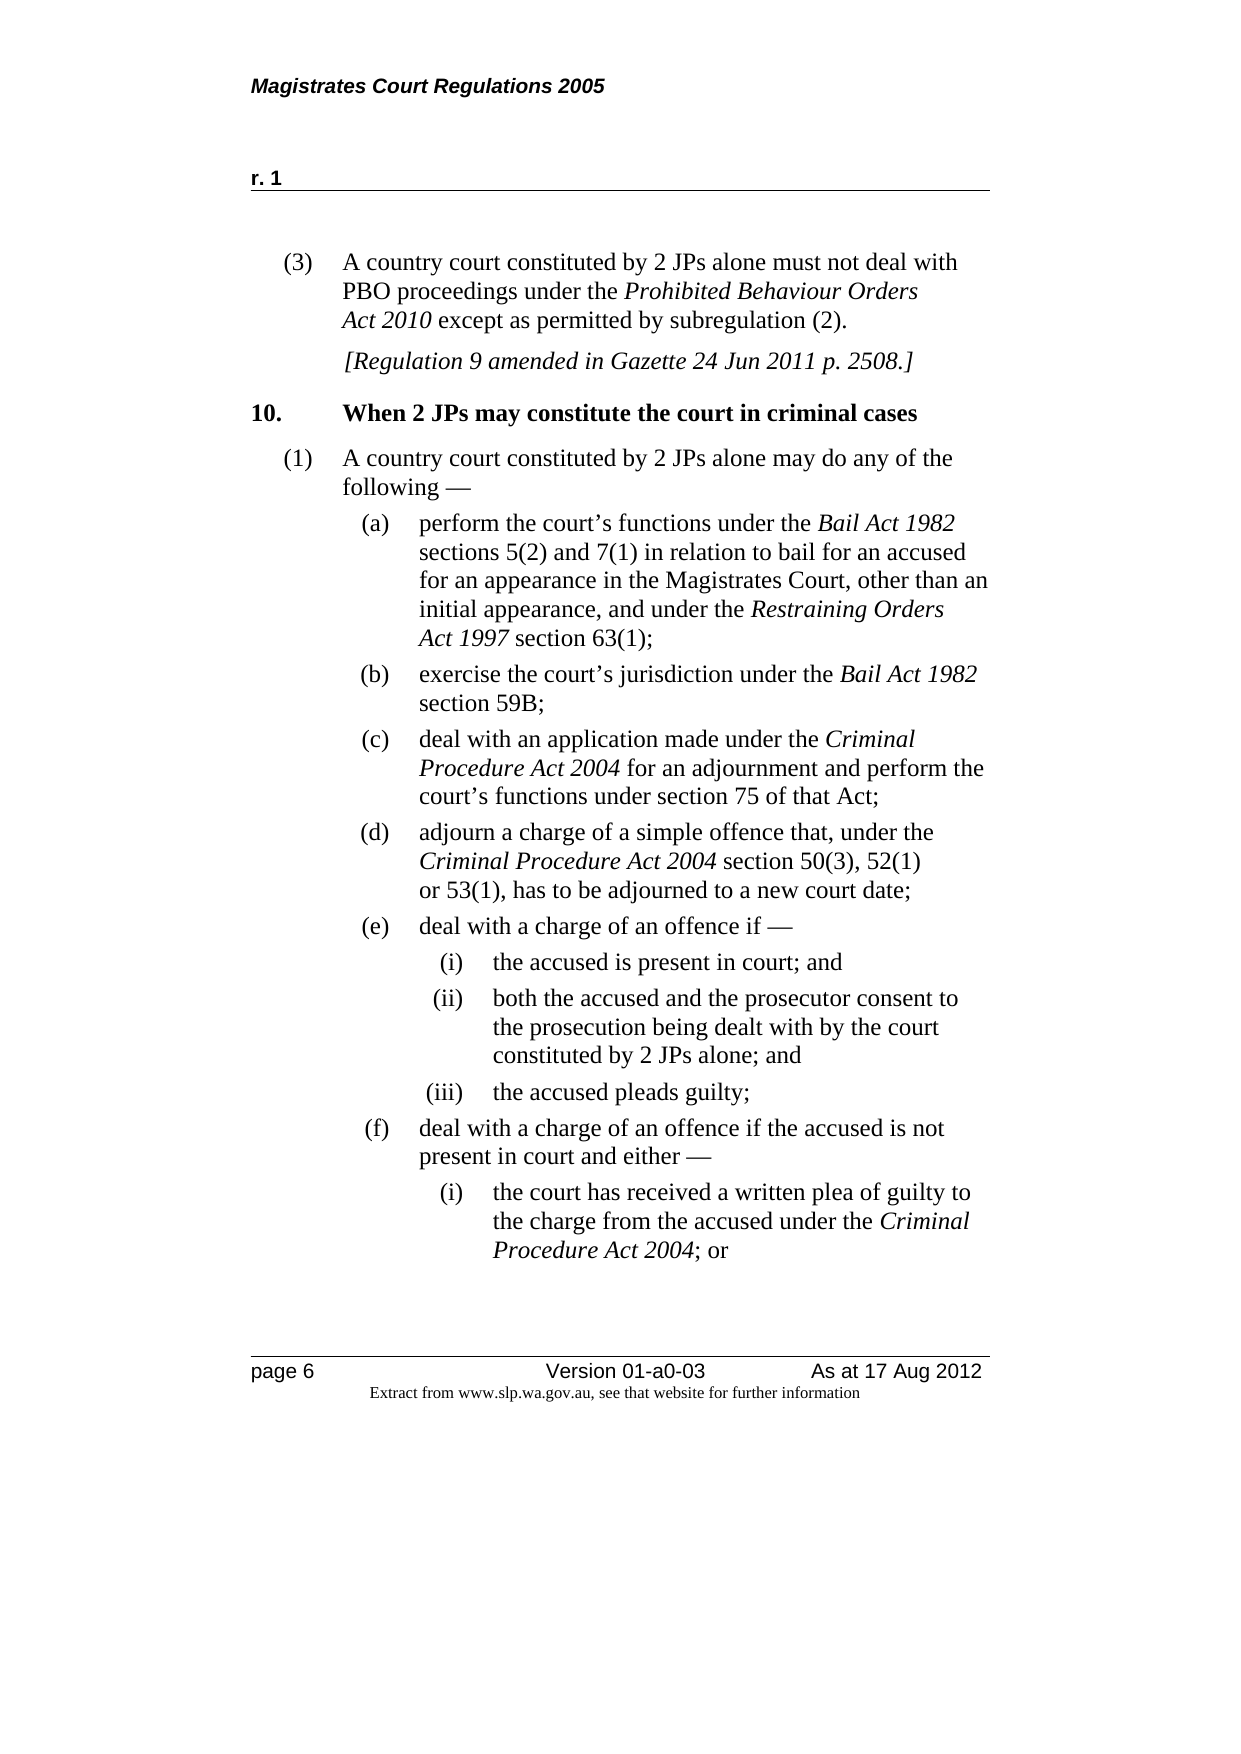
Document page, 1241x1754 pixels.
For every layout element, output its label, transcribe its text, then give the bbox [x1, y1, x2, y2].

subtitle 10. When 2 JPs may constitute the court in criminal cases [251, 398, 990, 427]
text (1) A country court constituted by 2 JPs alone may do any of the following — [251, 443, 990, 501]
text (b) exercise the court’s jurisdiction under the Bail Act 1982 section 59B; [251, 659, 990, 717]
text (i) the court has received a written plea of guilty to the charge from the accused under the Criminal Procedure Act 2004; or [251, 1177, 990, 1264]
text (f) deal with a charge of an offence if the accused is not present in court and either — [251, 1113, 990, 1170]
text (e) deal with a charge of an offence if — [251, 911, 990, 940]
text (a) perform the court’s functions under the Bail Act 1982 sections 5(2) and 7(1) in relation to bail for an accused for an appearance in the Magistrates Court, other than an initial appearance, and under the Restraining Orders Act 1997 section 63(1); [251, 508, 990, 652]
text (i) the accused is present in court; and [251, 947, 990, 976]
text (3) A country court constituted by 2 JPs alone must not deal with PBO proceedings under the Prohibited Behaviour Orders Act 2010 except as permitted by subregulation (2). [251, 247, 990, 334]
text (c) deal with an application made under the Criminal Procedure Act 2004 for an adjournment and perform the court’s functions under section 75 of that Act; [251, 724, 990, 810]
text [Regulation 9 amended in Gazette 24 Jun 2011 p. 2508.] [251, 346, 990, 375]
text (iii) the accused pleads guilty; [251, 1077, 990, 1105]
text (d) adjourn a charge of a simple offence that, under the Criminal Procedure Act 2004 section 50(3), 52(1) or 53(1), has to be adjourned to a new court date; [251, 817, 990, 904]
text (ii) both the accused and the prosecutor consent to the prosecution being dealt with by the court constituted by 2 JPs alone; and [251, 983, 990, 1069]
